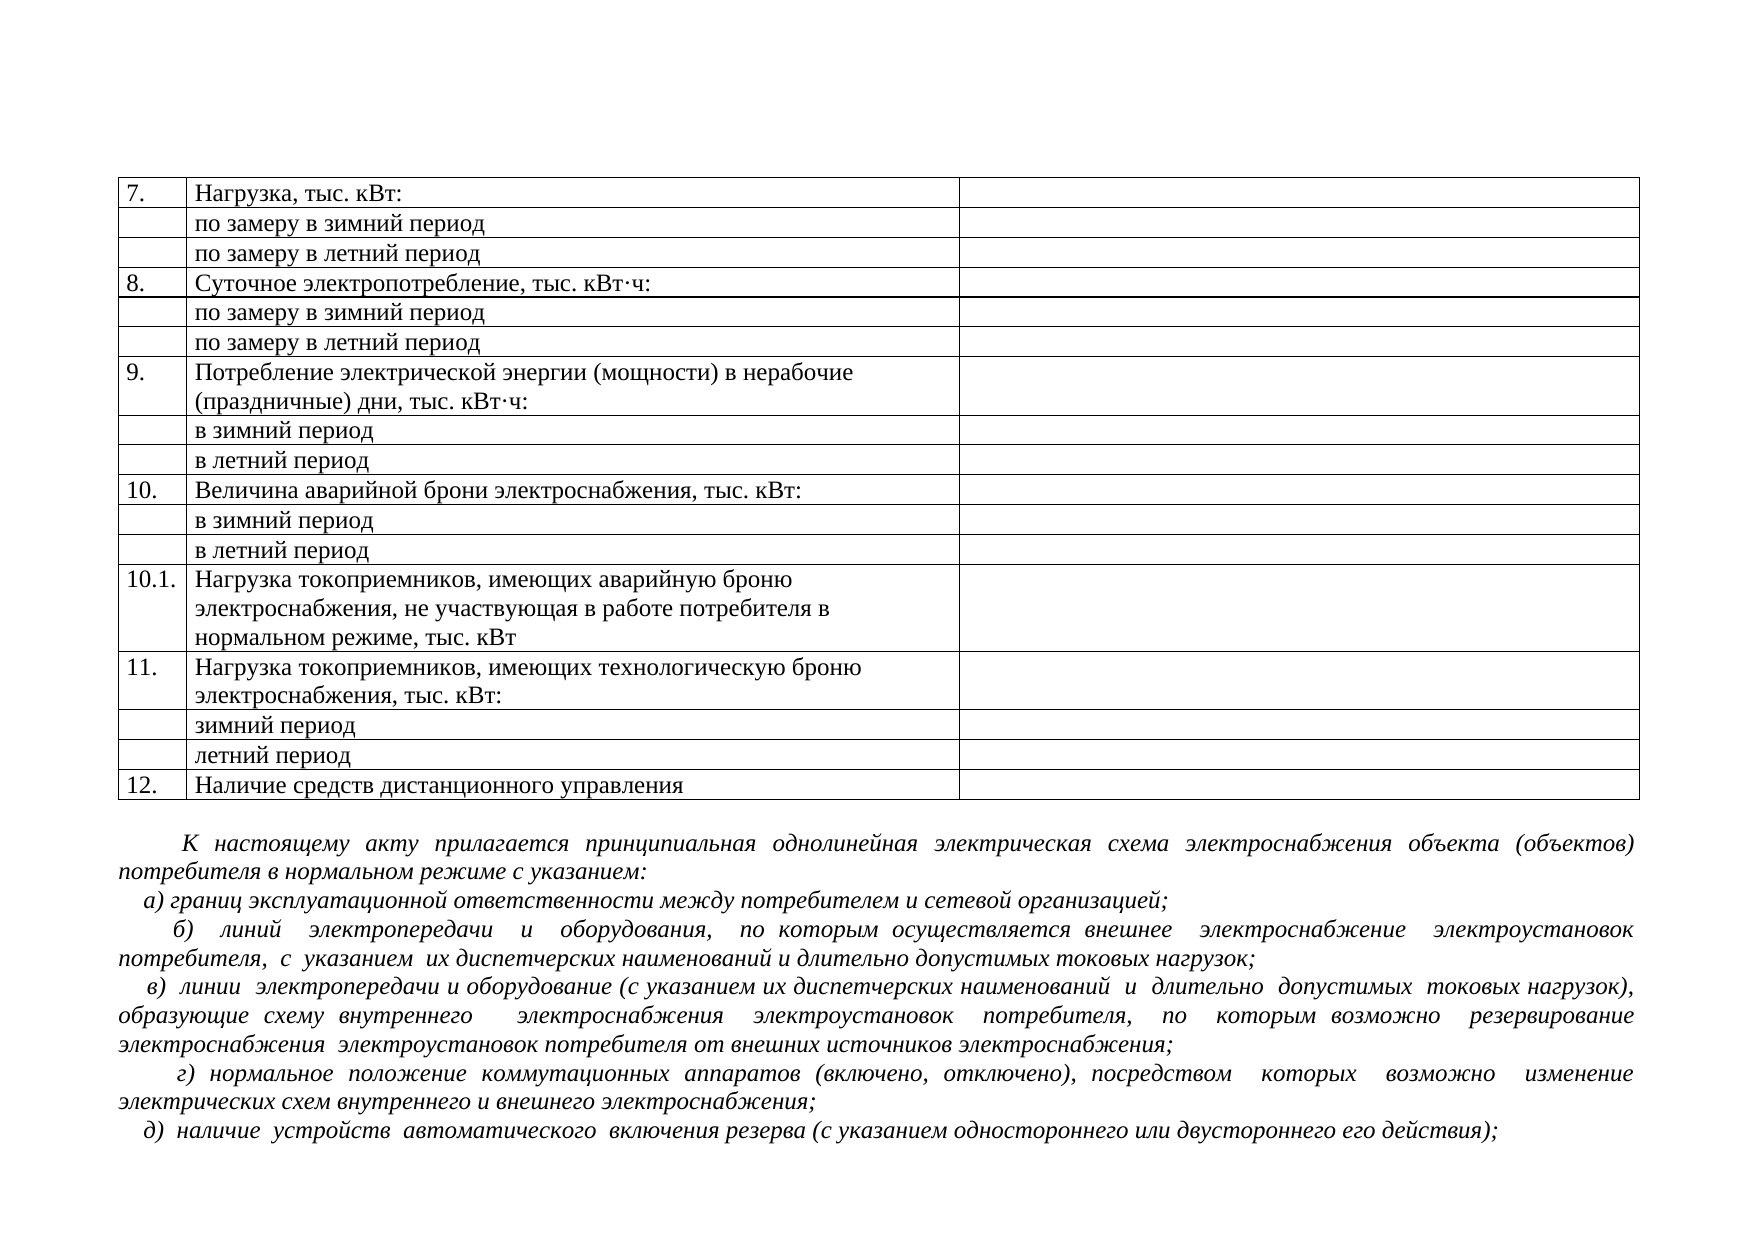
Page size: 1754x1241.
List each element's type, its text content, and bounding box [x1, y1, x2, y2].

table_cell [960, 710, 1639, 739]
table_cell [119, 505, 186, 534]
table_cell в зимний период [187, 416, 959, 444]
text г) нормальное положение коммутационных аппаратов (включено, отключено), посредством которых возможно изменение электрических схем внутреннего и внешнего электроснабжения; [118, 1058, 1636, 1115]
table_cell Величина аварийной брони электроснабжения, тыс. кВт: [187, 475, 959, 504]
table_cell [119, 445, 186, 474]
table_cell Потребление электрической энергии (мощности) в нерабочие (праздничные) дни, тыс. кВт·ч: [187, 357, 959, 414]
text в) линии электропередачи и оборудование (с указанием их диспетчерских наименований и длительно допустимых токовых нагрузок), образующие схему внутреннего электроснабжения электроустановок потребителя, по которым возможно резервирование электроснабжения электроустановок потребителя от внешних источников электроснабжения; [118, 971, 1636, 1058]
table_cell по замеру в летний период [187, 238, 959, 267]
table_cell по замеру в зимний период [187, 208, 959, 237]
table_cell [960, 268, 1639, 296]
table_cell в зимний период [187, 505, 959, 534]
table_cell [960, 770, 1639, 799]
table_cell [960, 652, 1639, 709]
table_cell 9. [119, 357, 186, 414]
table_cell [119, 327, 186, 356]
table_cell [119, 208, 186, 237]
table_cell [960, 740, 1639, 769]
table_cell Нагрузка, тыс. кВт: [187, 178, 959, 207]
table_cell 10.1. [119, 565, 186, 651]
table_cell [119, 238, 186, 267]
table_cell [960, 238, 1639, 267]
table_cell [960, 416, 1639, 444]
table_cell по замеру в зимний период [187, 298, 959, 326]
table_cell в летний период [187, 445, 959, 474]
table_cell [960, 505, 1639, 534]
table_cell [960, 445, 1639, 474]
text б) линий электропередачи и оборудования, по которым осуществляется внешнее электроснабжение электроустановок потребителя, с указанием их диспетчерских наименований и длительно допустимых токовых нагрузок; [118, 914, 1636, 971]
table_cell 10. [119, 475, 186, 504]
text д) наличие устройств автоматического включения резерва (с указанием одностороннего или двустороннего его действия); [118, 1115, 1636, 1144]
table_cell 7. [119, 178, 186, 207]
table_cell [960, 565, 1639, 651]
table_cell 8. [119, 268, 186, 296]
table_cell зимний период [187, 710, 959, 739]
table_cell [119, 416, 186, 444]
table_cell Наличие средств дистанционного управления [187, 770, 959, 799]
table_cell Нагрузка токоприемников, имеющих технологическую броню электроснабжения, тыс. кВт: [187, 652, 959, 709]
table_cell [119, 535, 186, 563]
table_cell 11. [119, 652, 186, 709]
table_cell [960, 208, 1639, 237]
table_cell Нагрузка токоприемников, имеющих аварийную броню электроснабжения, не участвующая в работе потребителя в нормальном режиме, тыс. кВт [187, 565, 959, 651]
table_cell [960, 178, 1639, 207]
table_cell по замеру в летний период [187, 327, 959, 356]
table_cell [960, 475, 1639, 504]
table_cell [960, 357, 1639, 414]
text а) границ эксплуатационной ответственности между потребителем и сетевой организацией; [118, 885, 1636, 914]
table_cell [960, 535, 1639, 563]
table_cell 12. [119, 770, 186, 799]
table_cell [119, 298, 186, 326]
table_cell [119, 740, 186, 769]
table_cell летний период [187, 740, 959, 769]
table_cell Суточное электропотребление, тыс. кВт·ч: [187, 268, 959, 296]
table_cell [960, 327, 1639, 356]
table_cell в летний период [187, 535, 959, 563]
text К настоящему акту прилагается принципиальная однолинейная электрическая схема электроснабжения объекта (объектов) потребителя в нормальном режиме с указанием: [118, 828, 1636, 885]
table_cell [119, 710, 186, 739]
table_cell [960, 298, 1639, 326]
